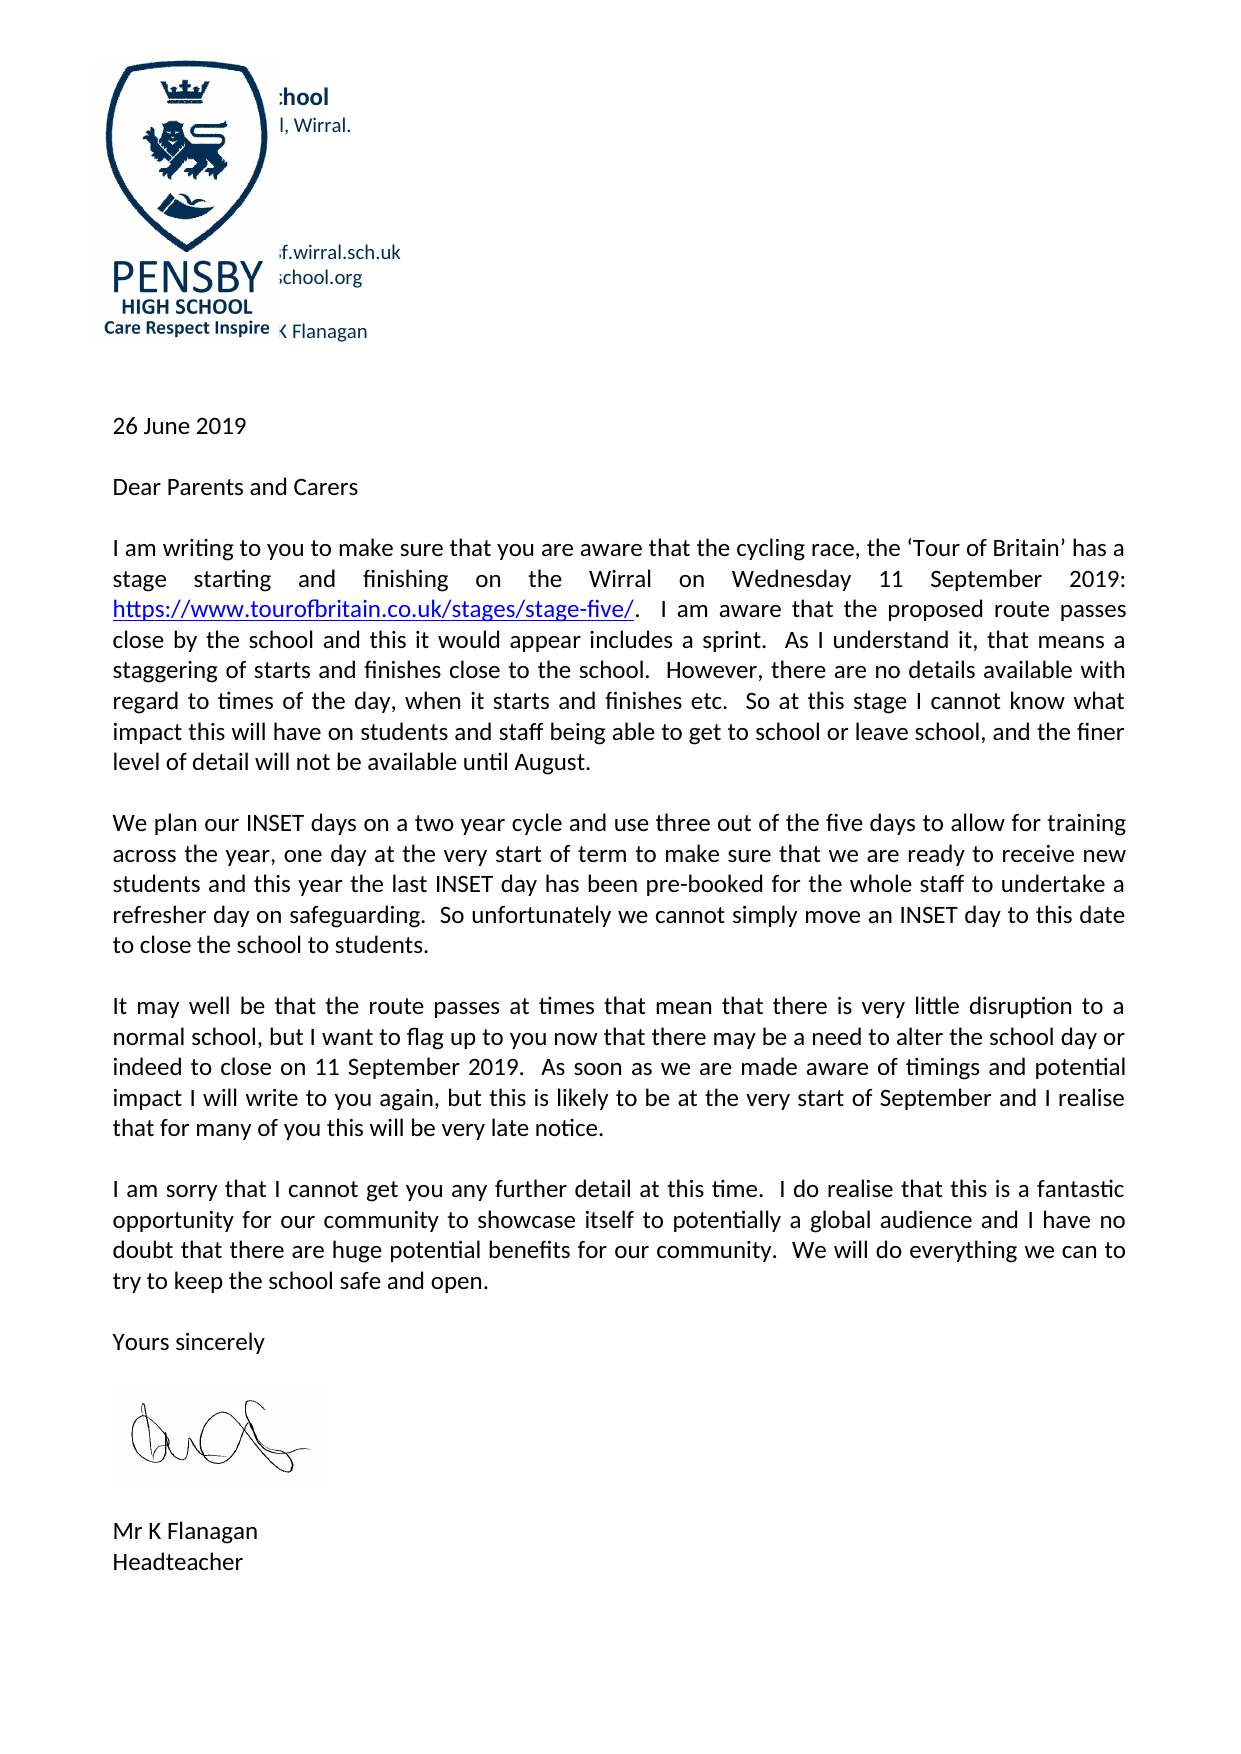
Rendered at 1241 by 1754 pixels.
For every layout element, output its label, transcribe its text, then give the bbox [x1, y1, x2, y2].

text It may well be that the route passes at times that mean that there is very little disruption to a normal school, but I want to flag up to you now that there may be a need to alter the school day or indeed to close on 11 September 2019. As soon as we are made aware of timings and potential impact I will write to you again, but this is likely to be at the very start of September and I realise that for many of you this will be very late notice. [112, 990, 1128, 1143]
text Dear Parents and Carers [112, 472, 1128, 502]
text I am sorry that I cannot get you any further detail at this time. I do realise that this is a fantastic opportunity for our community to showcase itself to potentially a global audience and I have no doubt that there are huge potential benefits for our community. We will do everything we can to try to keep the school safe and open. [112, 1173, 1128, 1296]
picture [92, 59, 280, 342]
text 26 June 2019 [112, 411, 1128, 441]
text Yours sincerely [112, 1326, 1128, 1357]
text I am writing to you to make sure that you are aware that the cycling race, the ‘Tour of Britain’ has a stage starting and finishing on the Wirral on Wednesday 11 September 2019: https://www.tourofbritain.co.uk/stages/stage-five/. I am aware that the proposed route passes close by the school and this it would appear includes a sprint. As I understand it, that means a staggering of starts and finishes close to the school. However, there are no details available with regard to times of the day, when it starts and finishes etc. So at this stage I cannot know what impact this will have on students and staff being able to get to school or leave school, and the finer level of detail will not be available until August. [112, 533, 1128, 777]
text Headteacher [112, 1546, 1128, 1576]
text We plan our INSET days on a two year cycle and use three out of the five days to allow for training across the year, one day at the very start of term to make sure that we are ready to receive new students and this year the last INSET day has been pre-booked for the whole staff to undertake a refresher day on safeguarding. So unfortunately we cannot simply move an INSET day to this date to close the school to students. [112, 807, 1128, 960]
text Mr K Flanagan [112, 1515, 1128, 1546]
